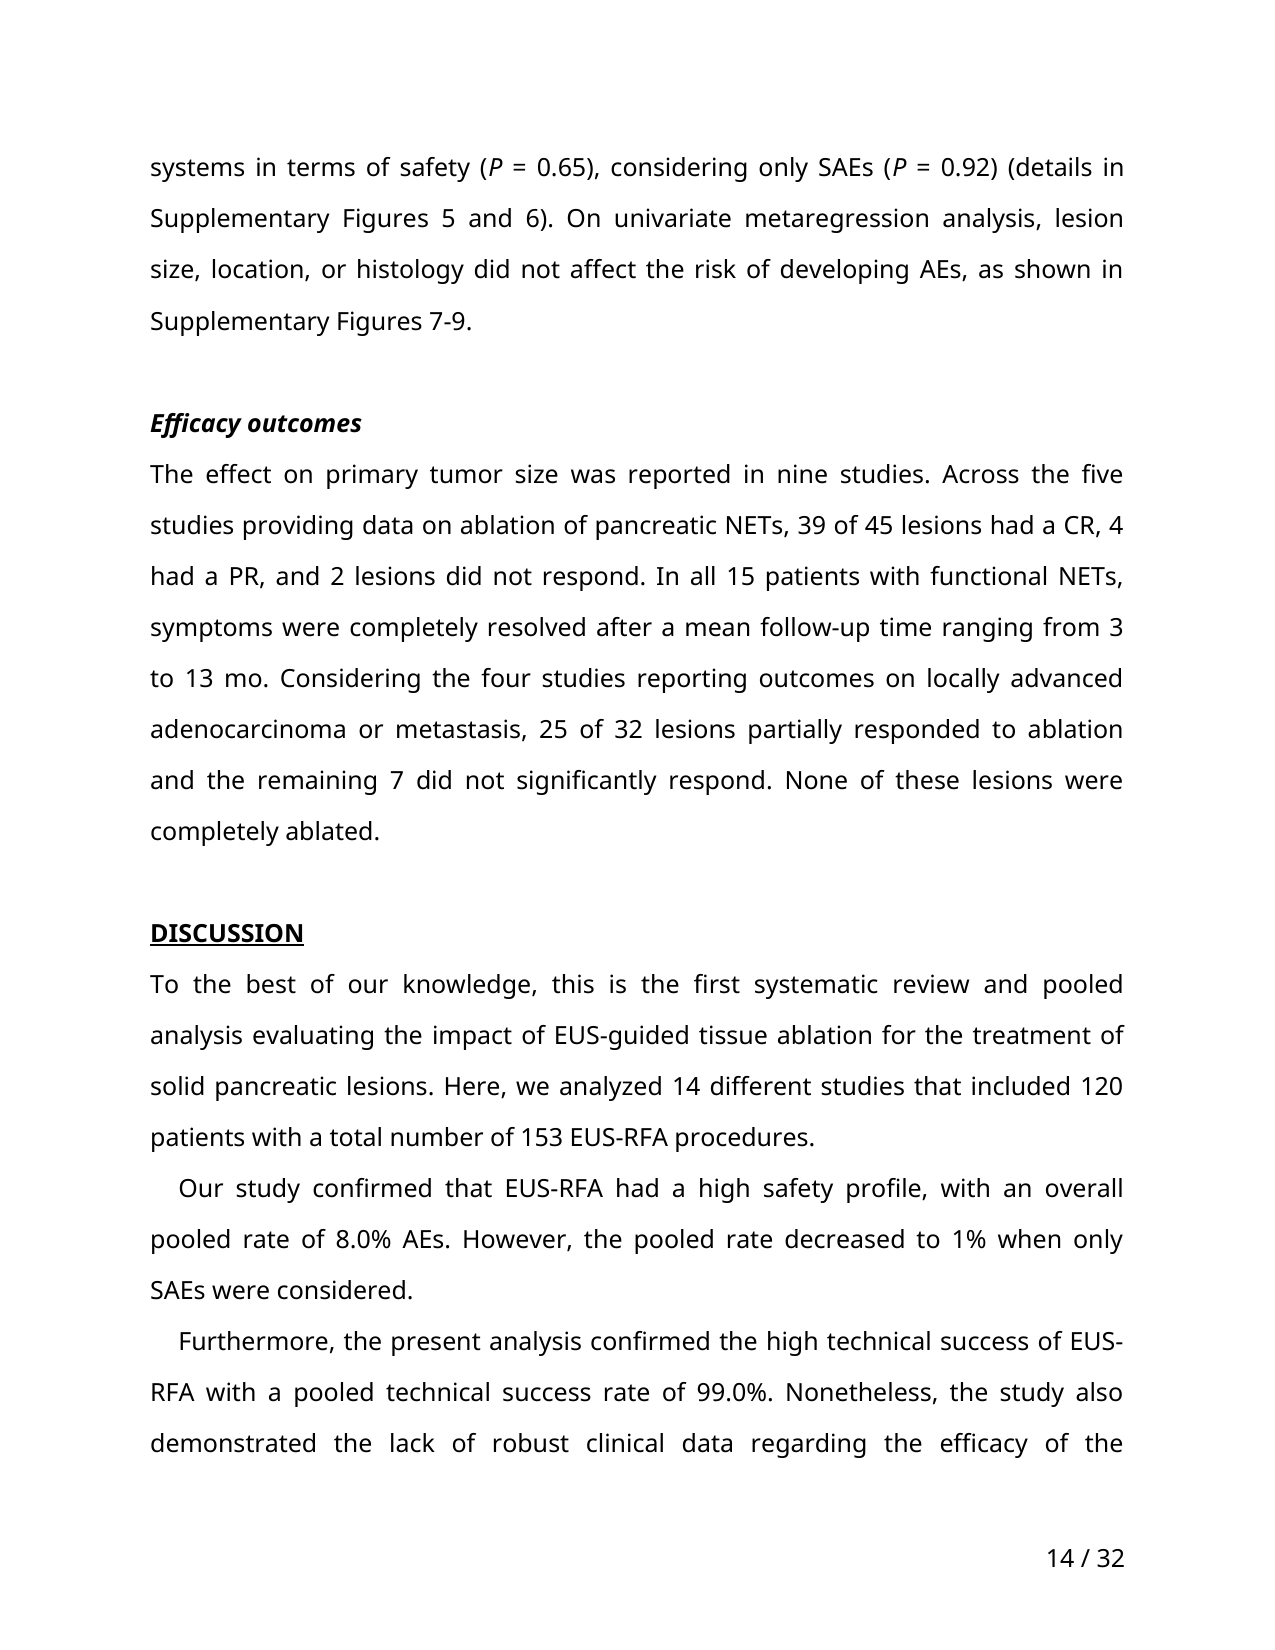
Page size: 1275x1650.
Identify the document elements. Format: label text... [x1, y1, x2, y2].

text DISCUSSION [150, 916, 1125, 950]
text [150, 1324, 1125, 1460]
text Efficacy outcomes [150, 405, 1125, 439]
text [150, 150, 1125, 337]
text The effect on primary tumor size was reported in nine studies. Across the five studies providing data on ablation of pancreatic NETs, 39 of 45 lesions had a CR, 4 had a PR, and 2 lesions did not respond. In all 15 patients with functional NETs, symptoms were completely resolved after a mean follow-up time ranging from 3 to 13 mo. Considering the four studies reporting outcomes on locally advanced adenocarcinoma or metastasis, 25 of 32 lesions partially responded to ablation and the remaining 7 did not significantly respond. None of these lesions were completely ablated. [150, 456, 1125, 848]
text Our study confirmed that EUS-RFA had a high safety profile, with an overall pooled rate of 8.0% AEs. However, the pooled rate decreased to 1% when only SAEs were considered. [150, 1171, 1125, 1307]
text To the best of our knowledge, this is the first systematic review and pooled analysis evaluating the impact of EUS-guided tissue ablation for the treatment of solid pancreatic lesions. Here, we analyzed 14 different studies that included 120 patients with a total number of 153 EUS-RFA procedures. [150, 967, 1125, 1154]
